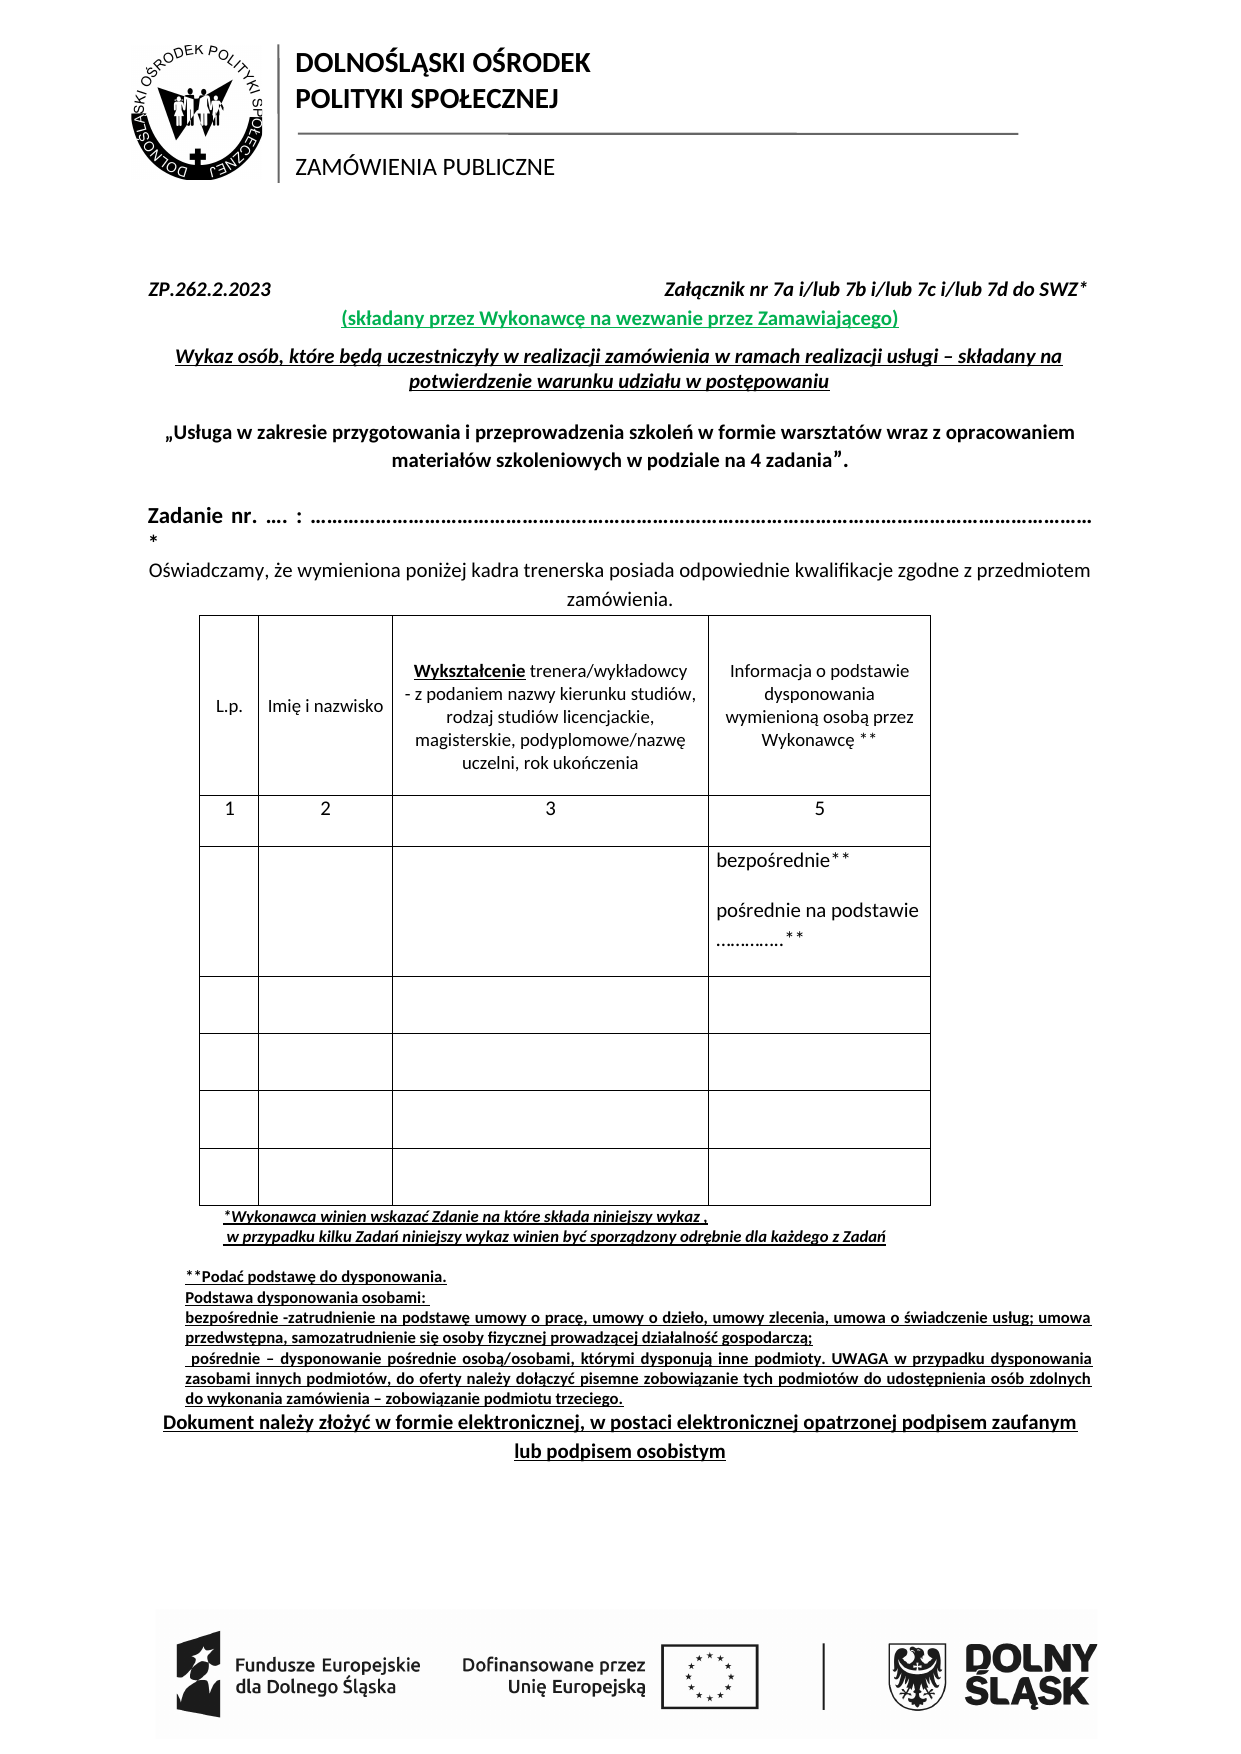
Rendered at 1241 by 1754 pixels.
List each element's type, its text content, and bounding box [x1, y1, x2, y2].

table_cell [200, 847, 258, 976]
text *Wykonawca winien wskazać Zdanie na które składa niniejszy wykaz , [223, 1206, 1093, 1226]
text **Podać podstawę do dysponowania. [185, 1267, 1093, 1287]
text (składany przez Wykonawcę na wezwanie przez Zamawiającego) [148, 305, 1093, 330]
table_header L.p. [200, 616, 258, 794]
table_cell [200, 1034, 258, 1090]
table_cell [200, 977, 258, 1033]
picture [155, 1609, 1098, 1739]
text w przypadku kilku Zadań niniejszy wykaz winien być sporządzony odrębnie dla każdego z Zadań [223, 1226, 1093, 1246]
table_cell [259, 1149, 392, 1205]
text Podstawa dysponowania osobami: [185, 1287, 1093, 1307]
text Zadanie nr. …. : ………………………………………………………………………………………………………………………………* [148, 501, 1093, 557]
table_cell [393, 977, 708, 1033]
table_cell [709, 1034, 930, 1090]
table_cell [259, 1034, 392, 1090]
text Oświadczamy, że wymieniona poniżej kadra trenerska posiada odpowiednie kwalifikacje zgodne z przedmiotem zamówienia. [148, 557, 1093, 611]
text ZP.262.2.2023 Załącznik nr 7a i/lub 7b i/lub 7c i/lub 7d do SWZ* [148, 276, 1093, 301]
text pośrednie – dysponowanie pośrednie osobą/osobami, którymi dysponują inne podmioty. UWAGA w przypadku dysponowania zasobami innych podmiotów, do oferty należy dołączyć pisemne zobowiązanie tych podmiotów do udostępnienia osób zdolnych do wykonania zamówienia – zobowiązanie podmiotu trzeciego. [185, 1367, 1093, 1409]
text bezpośrednie -zatrudnienie na podstawę umowy o pracę, umowy o dzieło, umowy zlecenia, umowa o świadczenie usług; umowa przedwstępna, samozatrudnienie się osoby fizycznej prowadzącej działalność gospodarczą; [185, 1307, 1093, 1348]
table_cell 3 [393, 796, 708, 846]
table_cell [393, 1034, 708, 1090]
table_cell [709, 1091, 930, 1148]
text Dokument należy złożyć w formie elektronicznej, w postaci elektronicznej opatrzonej podpisem zaufanym lub podpisem osobistym [148, 1409, 1093, 1463]
table_cell [393, 1149, 708, 1205]
table_cell [259, 847, 392, 976]
text Wykaz osób, które będą uczestniczyły w realizacji zamówienia w ramach realizacji usługi – składany na potwierdzenie warunku udziału w postępowaniu [148, 343, 1093, 394]
table_cell [393, 1091, 708, 1148]
table_header Informacja o podstawie dysponowania wymienioną osobą przez Wykonawcę ** [709, 616, 930, 794]
table_cell [259, 977, 392, 1033]
text „Usługa w zakresie przygotowania i przeprowadzenia szkoleń w formie warsztatów wraz z opracowaniem materiałów szkoleniowych w podziale na 4 zadania”. [148, 419, 1093, 473]
table_cell [709, 1149, 930, 1205]
table_cell [200, 1149, 258, 1205]
table_cell [259, 1091, 392, 1148]
table_cell [393, 847, 708, 976]
picture [130, 45, 263, 180]
table_cell [200, 1091, 258, 1148]
table_cell 5 [709, 796, 930, 846]
table_cell 1 [200, 796, 258, 846]
table_cell 2 [259, 796, 392, 846]
table_cell [709, 977, 930, 1033]
table_cell bezpośrednie** pośrednie na podstawie …………..** [709, 847, 930, 976]
table_header Imię i nazwisko [259, 616, 392, 794]
table_header Wykształcenie trenera/wykładowcy - z podaniem nazwy kierunku studiów, rodzaj studiów licencjackie, magisterskie, podyplomowe/nazwę uczelni, rok ukończenia [393, 616, 708, 794]
